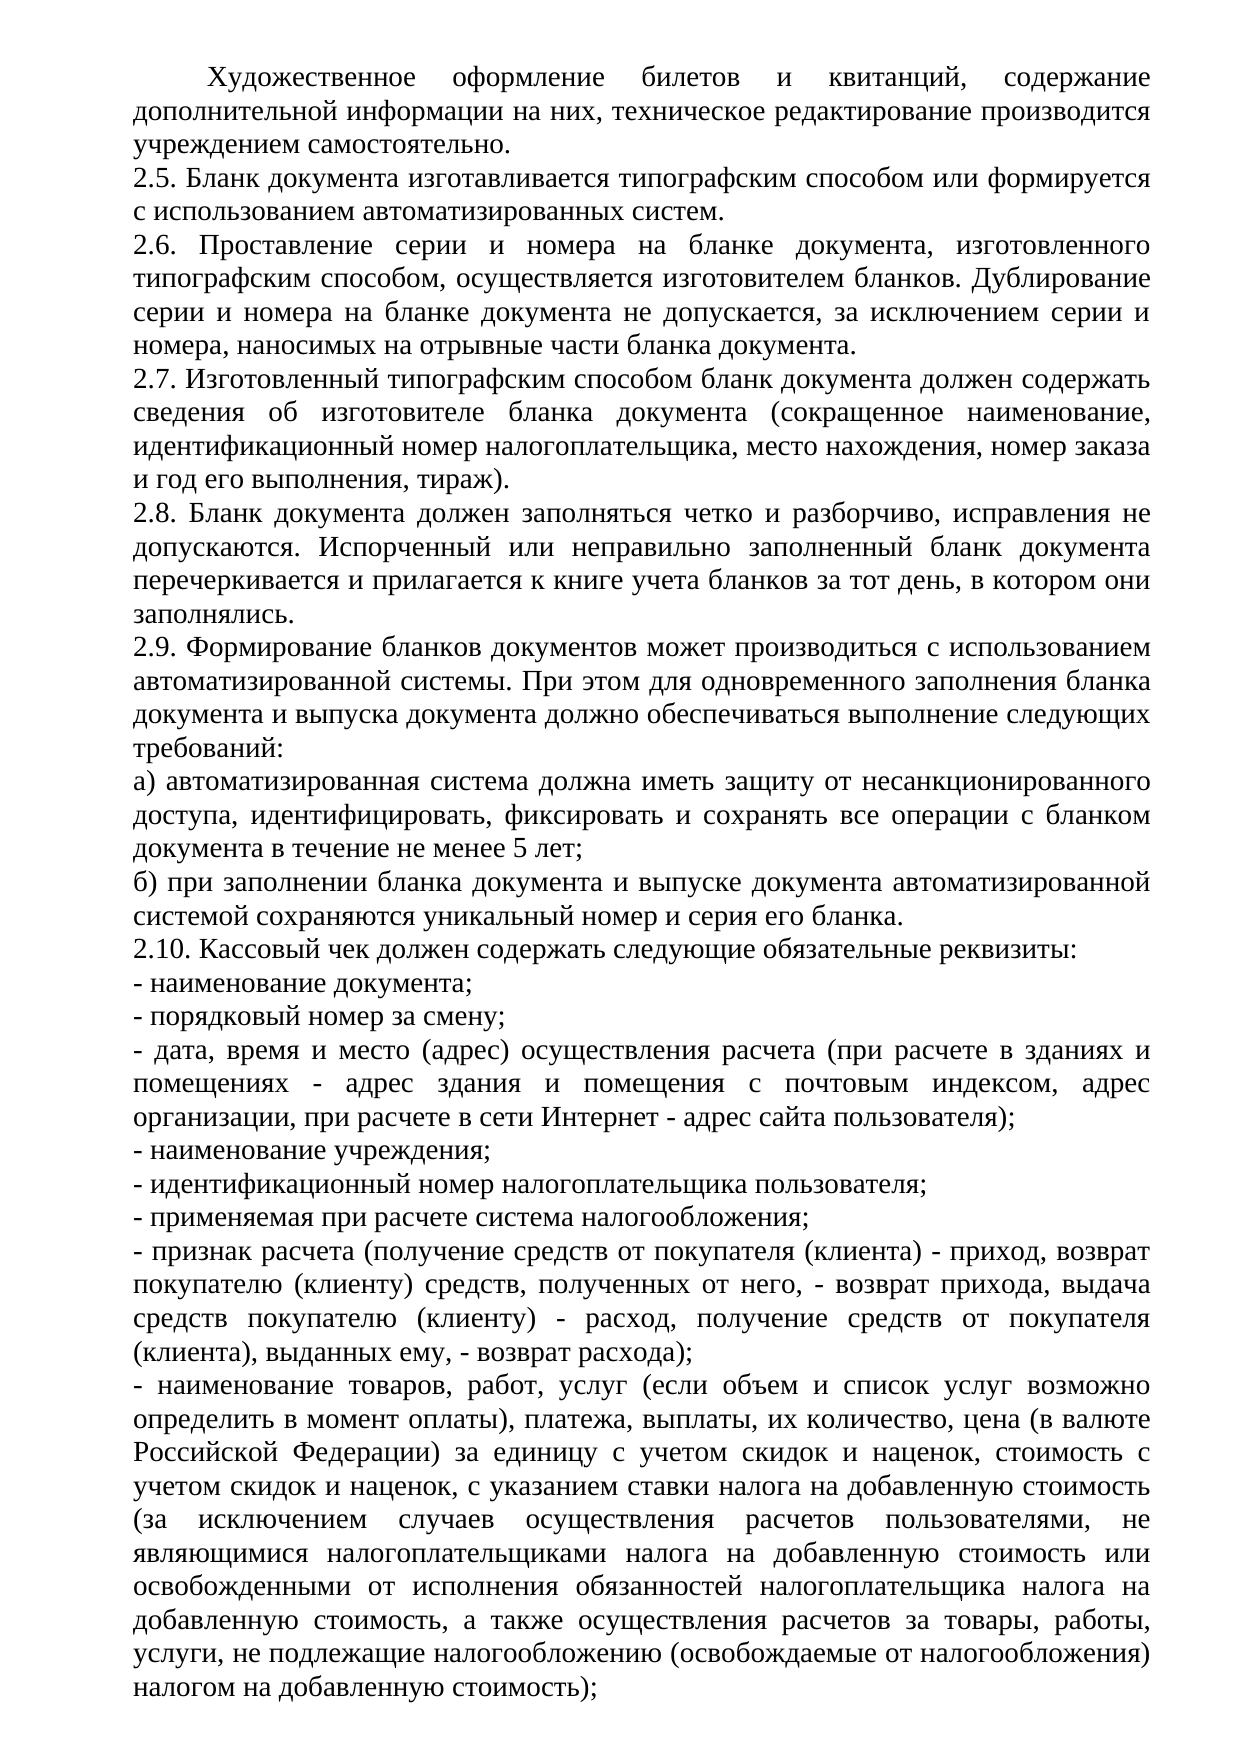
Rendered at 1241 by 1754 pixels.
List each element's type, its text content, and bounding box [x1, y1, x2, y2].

text - наименование документа; [133, 965, 1152, 998]
text - порядковый номер за смену; [133, 998, 1152, 1032]
text 2.5. Бланк документа изготавливается типографским способом или формируется с использованием автоматизированных систем. [133, 160, 1152, 227]
text 2.10. Кассовый чек должен содержать следующие обязательные реквизиты: [133, 931, 1152, 965]
text Художественное оформление билетов и квитанций, содержание дополнительной информации на них, техническое редактирование производится учреждением самостоятельно. [133, 59, 1152, 160]
text - дата, время и место (адрес) осуществления расчета (при расчете в зданиях и помещениях - адрес здания и помещения с почтовым индексом, адрес организации, при расчете в сети Интернет - адрес сайта пользователя); [133, 1032, 1152, 1132]
text 2.7. Изготовленный типографским способом бланк документа должен содержать сведения об изготовителе бланка документа (сокращенное наименование, идентификационный номер налогоплательщика, место нахождения, номер заказа и год его выполнения, тираж). [133, 361, 1152, 495]
text 2.9. Формирование бланков документов может производиться с использованием автоматизированной системы. При этом для одновременного заполнения бланка документа и выпуска документа должно обеспечиваться выполнение следующих требований: [133, 629, 1152, 763]
text - наименование учреждения; [133, 1132, 1152, 1166]
text - признак расчета (получение средств от покупателя (клиента) - приход, возврат покупателю (клиенту) средств, полученных от него, - возврат прихода, выдача средств покупателю (клиенту) - расход, получение средств от покупателя (клиента), выданных ему, - возврат расхода); [133, 1233, 1152, 1367]
text - применяемая при расчете система налогообложения; [133, 1199, 1152, 1233]
text - идентификационный номер налогоплательщика пользователя; [133, 1166, 1152, 1199]
text - наименование товаров, работ, услуг (если объем и список услуг возможно определить в момент оплаты), платежа, выплаты, их количество, цена (в валюте Российской Федерации) за единицу с учетом скидок и наценок, стоимость с учетом скидок и наценок, с указанием ставки налога на добавленную стоимость (за исключением случаев осуществления расчетов пользователями, не являющимися налогоплательщиками налога на добавленную стоимость или освобожденными от исполнения обязанностей налогоплательщика налога на добавленную стоимость, а также осуществления расчетов за товары, работы, услуги, не подлежащие налогообложению (освобождаемые от налогообложения) налогом на добавленную стоимость); [133, 1367, 1152, 1703]
text 2.6. Проставление серии и номера на бланке документа, изготовленного типографским способом, осуществляется изготовителем бланков. Дублирование серии и номера на бланке документа не допускается, за исключением серии и номера, наносимых на отрывные части бланка документа. [133, 227, 1152, 361]
text 2.8. Бланк документа должен заполняться четко и разборчиво, исправления не допускаются. Испорченный или неправильно заполненный бланк документа перечеркивается и прилагается к книге учета бланков за тот день, в котором они заполнялись. [133, 495, 1152, 629]
text а) автоматизированная система должна иметь защиту от несанкционированного доступа, идентифицировать, фиксировать и сохранять все операции с бланком документа в течение не менее 5 лет; [133, 763, 1152, 864]
text б) при заполнении бланка документа и выпуске документа автоматизированной системой сохраняются уникальный номер и серия его бланка. [133, 864, 1152, 931]
